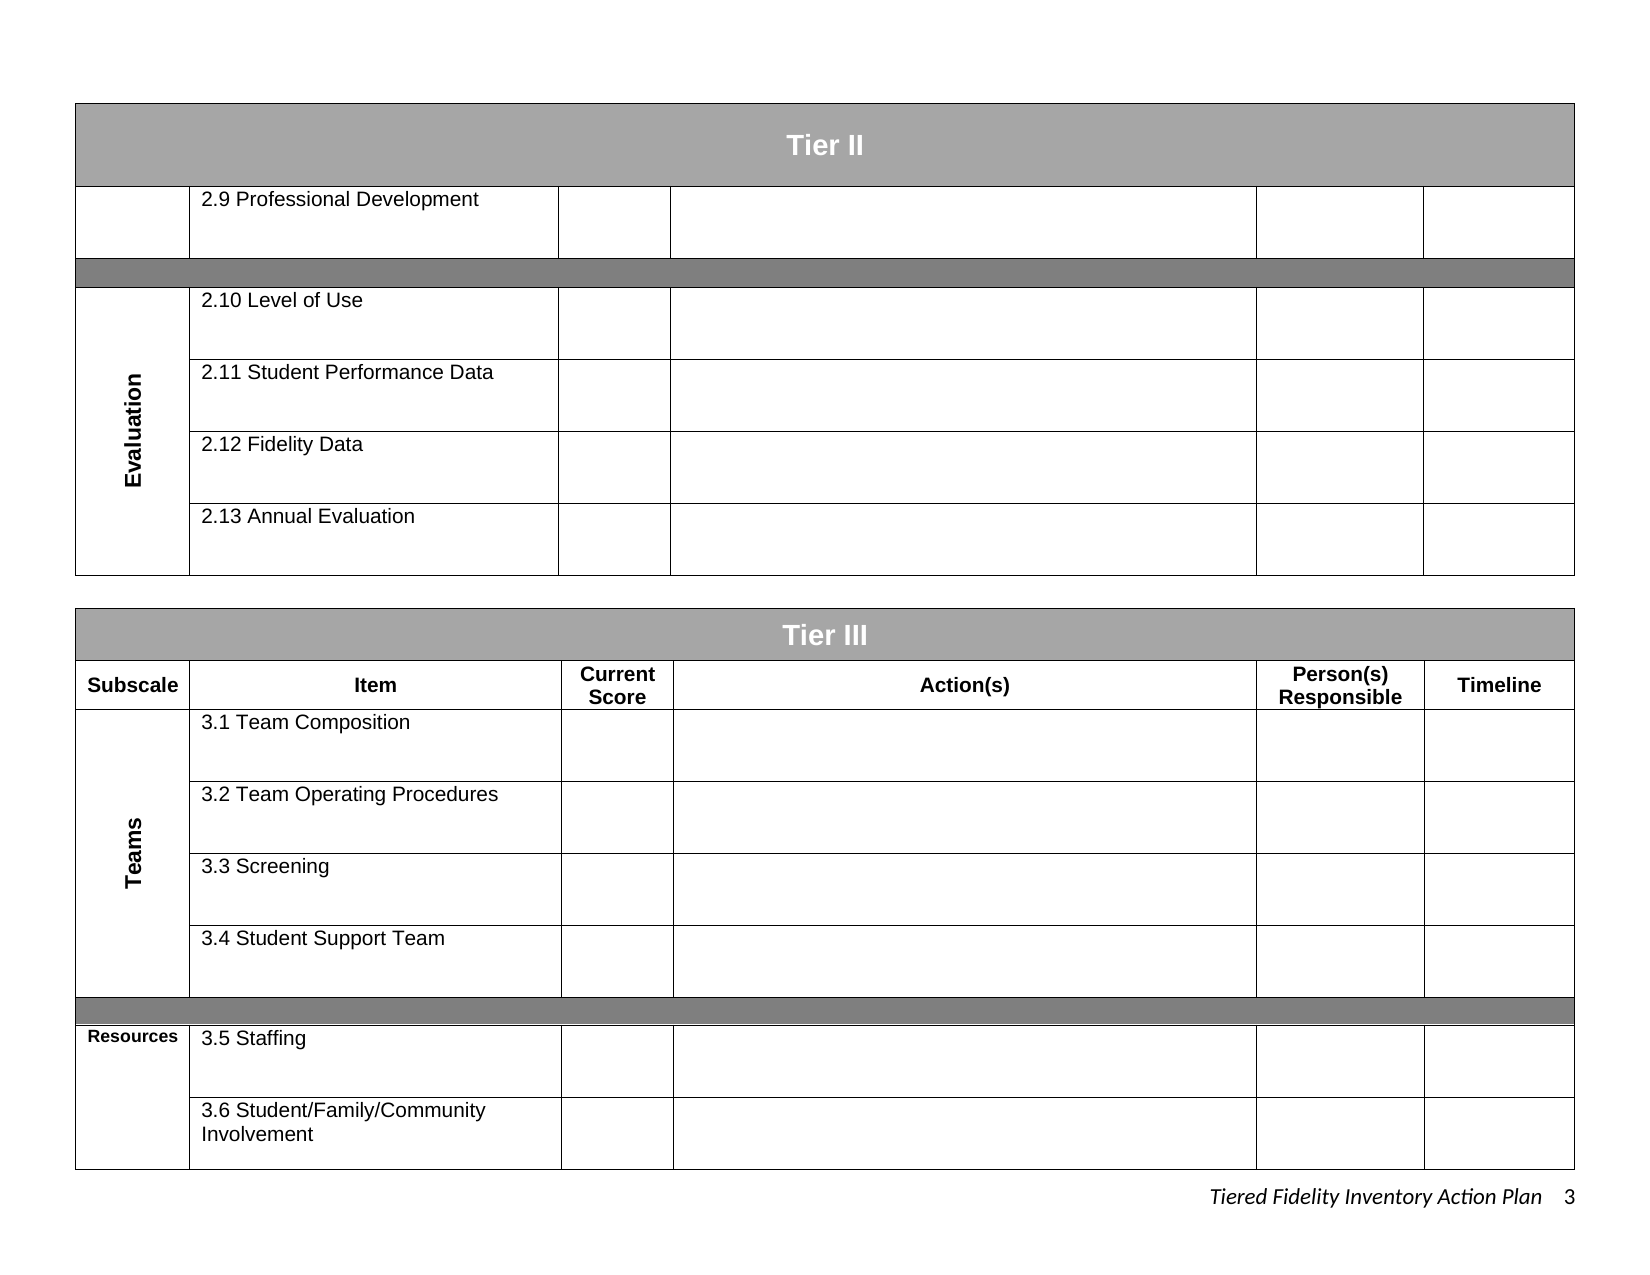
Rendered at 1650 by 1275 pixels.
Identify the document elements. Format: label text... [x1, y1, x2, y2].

table_cell [559, 187, 670, 258]
table_cell [1257, 926, 1424, 997]
table_cell [1424, 432, 1574, 503]
table_cell 2.9 Professional Development [190, 187, 558, 258]
table_cell [1257, 432, 1423, 503]
table_header Tier III [76, 609, 1574, 660]
table_cell 2.11 Student Performance Data [190, 360, 558, 431]
table_cell [1425, 1026, 1574, 1097]
table_cell [1425, 782, 1574, 853]
table_cell [76, 259, 1574, 287]
table_cell 2.10 Level of Use [190, 288, 558, 359]
table_cell [1257, 782, 1424, 853]
table_cell 3.2 Team Operating Procedures [190, 782, 561, 853]
table_cell [1425, 1098, 1574, 1168]
table_cell [1425, 854, 1574, 925]
table_cell [674, 710, 1256, 781]
table_cell [674, 1026, 1256, 1097]
table_cell [562, 710, 673, 781]
table_cell 3.6 Student/Family/Community Involvement [190, 1098, 561, 1168]
table_cell 3.5 Staffing [190, 1026, 561, 1097]
table_cell Current Score [562, 661, 673, 709]
table_cell [1424, 187, 1574, 258]
table_cell Evaluation [76, 288, 189, 575]
table_cell [559, 432, 670, 503]
table_cell [562, 854, 673, 925]
table_cell [1425, 926, 1574, 997]
table_cell [76, 998, 1574, 1024]
table_cell [562, 782, 673, 853]
table_cell [1424, 504, 1574, 575]
table_cell [559, 504, 670, 575]
table_cell [671, 187, 1256, 258]
table_cell [674, 926, 1256, 997]
table_cell [671, 432, 1256, 503]
table_cell [1424, 288, 1574, 359]
table_cell [559, 360, 670, 431]
table_cell Teams [76, 710, 189, 997]
table_cell 3.3 Screening [190, 854, 561, 925]
table_cell Action(s) [674, 661, 1256, 709]
table_cell Item [190, 661, 561, 709]
table_cell [562, 926, 673, 997]
table_cell 3.4 Student Support Team [190, 926, 561, 997]
table_cell [674, 782, 1256, 853]
table_cell [674, 1098, 1256, 1168]
table_cell [562, 1026, 673, 1097]
table_cell [1257, 1026, 1424, 1097]
table_cell [1257, 360, 1423, 431]
table_cell [562, 1098, 673, 1168]
table_cell [559, 288, 670, 359]
table_cell [1257, 187, 1423, 258]
table_cell Person(s) Responsible [1257, 661, 1424, 709]
table_cell [671, 360, 1256, 431]
table_cell 2.13 Annual Evaluation [190, 504, 558, 575]
table_cell [671, 288, 1256, 359]
table_cell [674, 854, 1256, 925]
table_cell [1257, 288, 1423, 359]
table_cell [1257, 1098, 1424, 1168]
table_header Tier II [76, 104, 1574, 186]
table_cell [671, 504, 1256, 575]
table_cell Timeline [1425, 661, 1574, 709]
table_cell [1424, 360, 1574, 431]
table_cell Resources [76, 1026, 189, 1168]
table_cell [1257, 854, 1424, 925]
table_cell [1257, 504, 1423, 575]
table_cell [1257, 710, 1424, 781]
table_cell [1425, 710, 1574, 781]
table_cell Subscale [76, 661, 189, 709]
table_cell 2.12 Fidelity Data [190, 432, 558, 503]
table_cell 3.1 Team Composition [190, 710, 561, 781]
